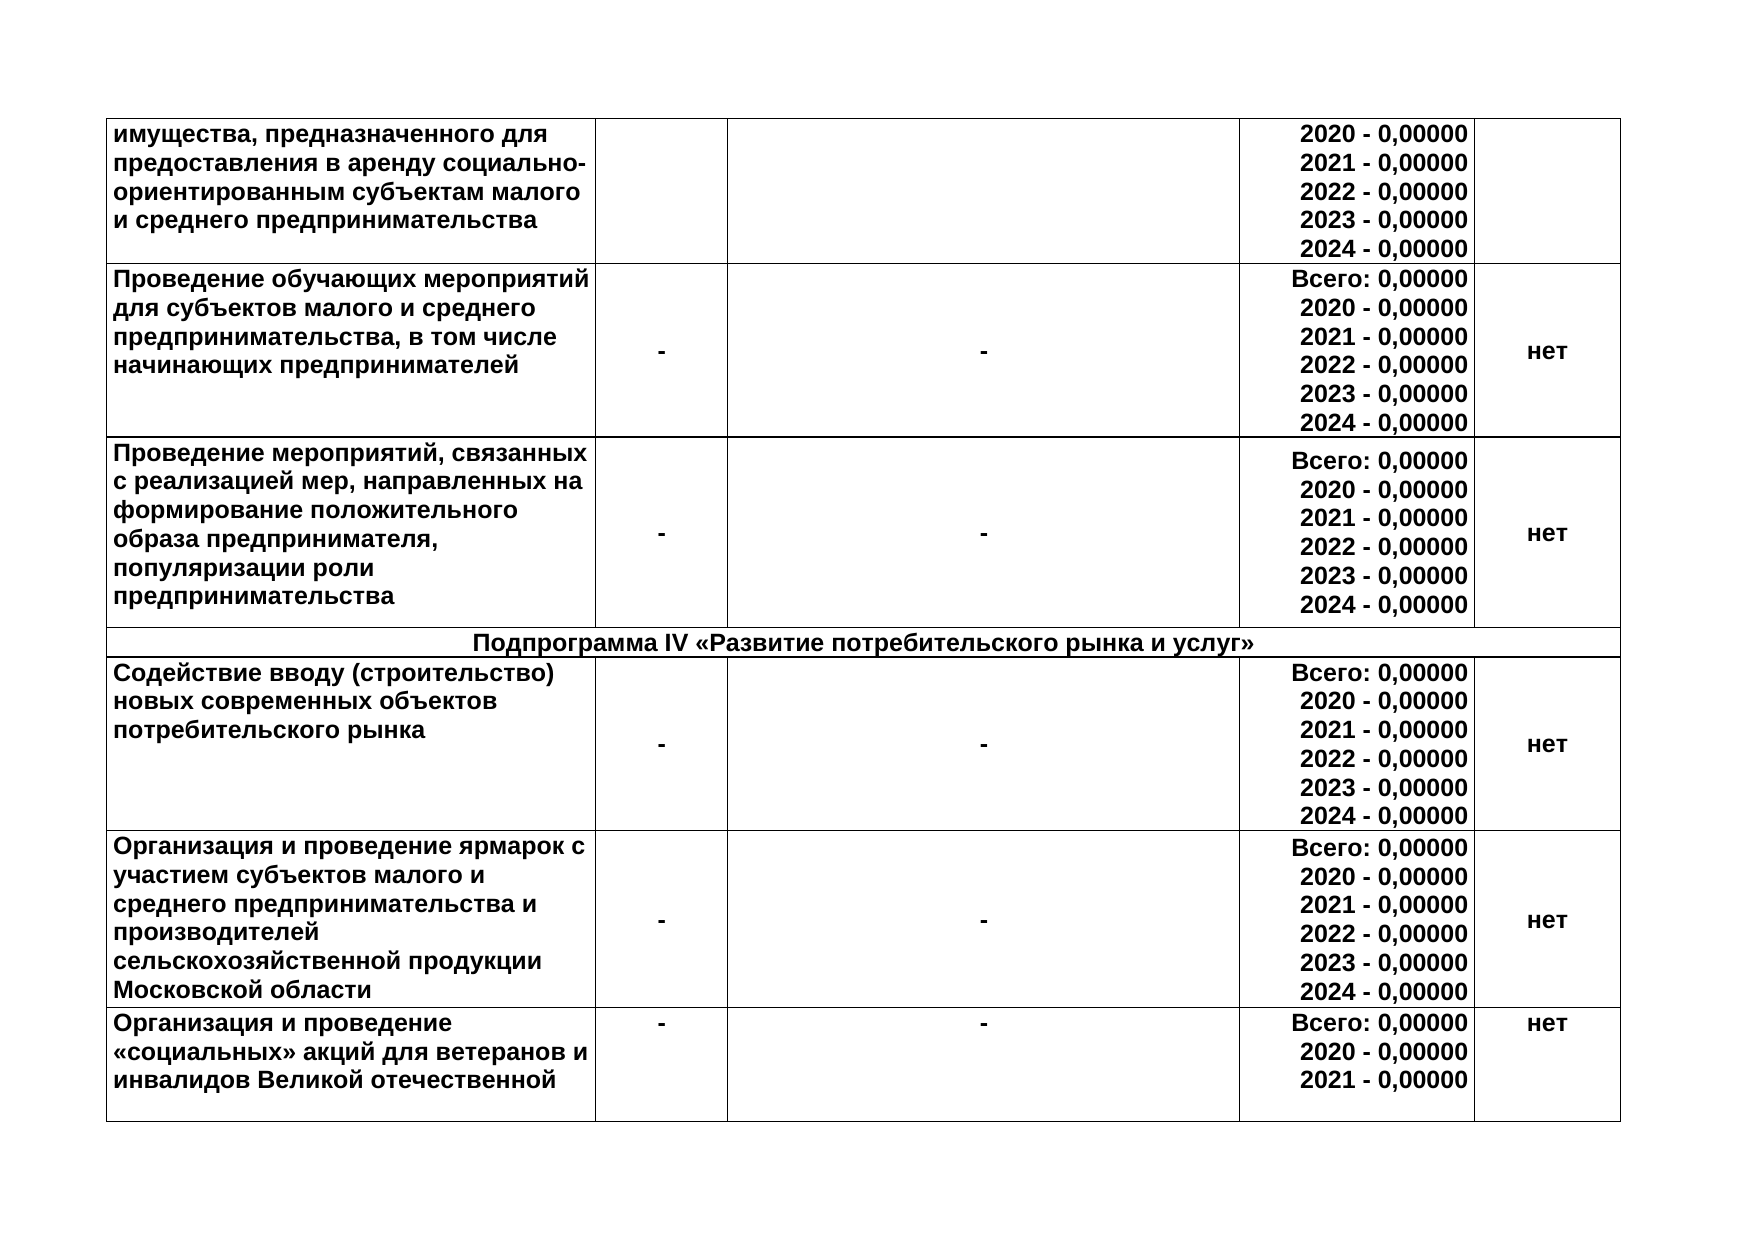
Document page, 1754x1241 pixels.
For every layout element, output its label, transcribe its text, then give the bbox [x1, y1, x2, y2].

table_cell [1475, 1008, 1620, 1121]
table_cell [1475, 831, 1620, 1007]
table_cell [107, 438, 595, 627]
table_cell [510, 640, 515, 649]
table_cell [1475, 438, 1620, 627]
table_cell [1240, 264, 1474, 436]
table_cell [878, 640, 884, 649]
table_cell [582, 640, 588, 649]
table_cell - [728, 119, 1239, 263]
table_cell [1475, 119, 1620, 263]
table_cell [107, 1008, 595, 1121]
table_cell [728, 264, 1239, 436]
table_cell - [596, 119, 727, 263]
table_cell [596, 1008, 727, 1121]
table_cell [107, 119, 595, 263]
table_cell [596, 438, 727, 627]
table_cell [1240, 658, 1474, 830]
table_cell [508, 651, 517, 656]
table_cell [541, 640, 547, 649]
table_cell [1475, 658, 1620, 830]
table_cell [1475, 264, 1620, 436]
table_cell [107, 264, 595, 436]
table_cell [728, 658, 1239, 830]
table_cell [1240, 119, 1474, 263]
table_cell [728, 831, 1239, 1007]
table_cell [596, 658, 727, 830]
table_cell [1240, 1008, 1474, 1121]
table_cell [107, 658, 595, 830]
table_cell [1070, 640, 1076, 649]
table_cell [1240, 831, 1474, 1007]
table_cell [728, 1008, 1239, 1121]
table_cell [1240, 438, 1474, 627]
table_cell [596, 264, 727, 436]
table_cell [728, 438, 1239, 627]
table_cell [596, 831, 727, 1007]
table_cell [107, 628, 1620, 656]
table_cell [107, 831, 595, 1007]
